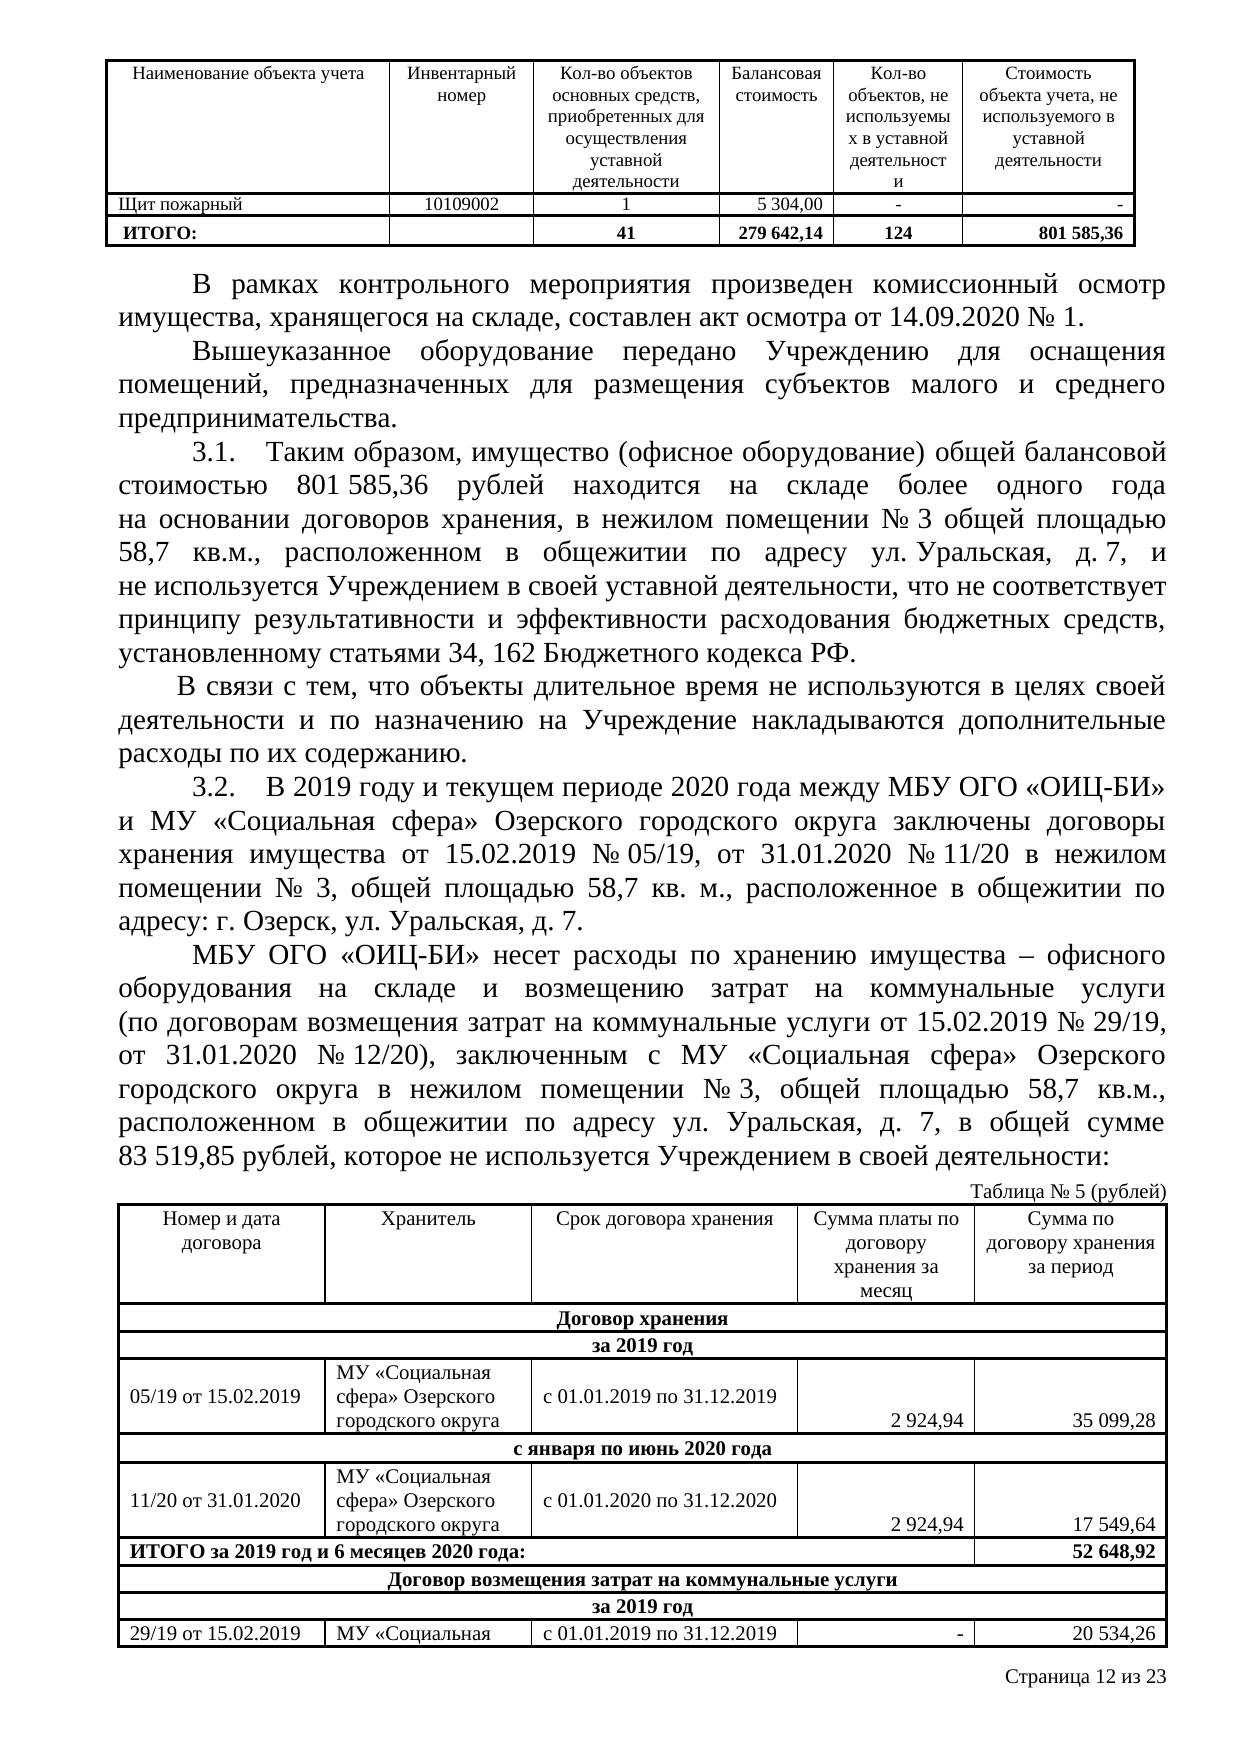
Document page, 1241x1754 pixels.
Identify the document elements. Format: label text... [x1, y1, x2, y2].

table_cell 124 [834, 217, 962, 244]
table_cell 10109002 [390, 195, 533, 214]
table_cell - [798, 1621, 974, 1645]
table_cell - [834, 195, 962, 214]
table_header Кол-во объектов основных средств, приобретенных для осуществления уставной деятельности [534, 62, 719, 192]
table_cell 2 924,94 [798, 1464, 974, 1536]
text МБУ ОГО «ОИЦ-БИ» несет расходы по хранению имущества – офисного оборудования на складе и возмещению затрат на коммунальные услуги (по договорам возмещения затрат на коммунальные услуги от 15.02.2019 № 29/19, от 31.01.2020 № 12/20), заключенным с МУ «Социальная сфера» Озерского городского округа в нежилом помещении № 3, общей площадью 58,7 кв.м., расположенном в общежитии по адресу ул. Уральская, д. 7, в общей сумме 83 519,85 рублей, которое не используется Учреждением в своей деятельности: [118, 937, 1167, 1172]
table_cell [326, 1621, 531, 1645]
table_cell 11/20 от 31.01.2020 [120, 1464, 324, 1536]
table_cell 20 534,26 [975, 1621, 1165, 1645]
table_header Сумма по договору хранения за период [975, 1206, 1165, 1302]
table_header Срок договора хранения [532, 1206, 797, 1302]
table_cell 5 304,00 [720, 195, 833, 214]
table_cell с января по июнь 2020 года [120, 1435, 1165, 1461]
table_cell 279 642,14 [720, 217, 833, 244]
table_header Хранитель [326, 1206, 531, 1302]
table_cell 29/19 от 15.02.2019 [120, 1621, 324, 1645]
text Таблица № 5 (рублей) [118, 1179, 1167, 1203]
table_cell ИТОГО за 2019 год и 6 месяцев 2020 года: [120, 1539, 974, 1563]
table_header Инвентарный номер [390, 62, 533, 192]
table_header Балансовая стоимость [720, 62, 833, 192]
table_cell Договор хранения [120, 1305, 1165, 1329]
table_cell за 2019 год [120, 1333, 1165, 1357]
table_cell ИТОГО: [108, 217, 389, 244]
table_cell 2 924,94 [798, 1360, 974, 1432]
table_cell Договор возмещения затрат на коммунальные услуги [120, 1567, 1165, 1591]
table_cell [326, 1464, 531, 1536]
text 3.1. Таким образом, имущество (офисное оборудование) общей балансовой стоимостью 801 585,36 рублей находится на складе более одного года на основании договоров хранения, в нежилом помещении № 3 общей площадью 58,7 кв.м., расположенном в общежитии по адресу ул. Уральская, д. 7, и не используется Учреждением в своей уставной деятельности, что не соответствует принципу результативности и эффективности расходования бюджетных средств, установленному статьями 34, 162 Бюджетного кодекса РФ. [118, 434, 1167, 668]
table_cell - [963, 195, 1133, 214]
table_cell с 01.01.2019 по 31.12.2019 [532, 1360, 797, 1432]
text В рамках контрольного мероприятия произведен комиссионный осмотр имущества, хранящегося на складе, составлен акт осмотра от 14.09.2020 № 1. [118, 266, 1167, 333]
table_cell 52 648,92 [975, 1539, 1165, 1563]
table_cell Щит пожарный [108, 195, 389, 214]
table_cell [390, 217, 533, 244]
table_cell с 01.01.2020 по 31.12.2020 [532, 1464, 797, 1536]
table_cell 05/19 от 15.02.2019 [120, 1360, 324, 1432]
table_header Наименование объекта учета [108, 62, 389, 192]
text Вышеуказанное оборудование передано Учреждению для оснащения помещений, предназначенных для размещения субъектов малого и среднего предпринимательства. [118, 333, 1167, 434]
table_cell за 2019 год [120, 1594, 1165, 1618]
text 3.2. В 2019 году и текущем периоде 2020 года между МБУ ОГО «ОИЦ-БИ» и МУ «Социальная сфера» Озерского городского округа заключены договоры хранения имущества от 15.02.2019 № 05/19, от 31.01.2020 № 11/20 в нежилом помещении № 3, общей площадью 58,7 кв. м., расположенное в общежитии по адресу: г. Озерск, ул. Уральская, д. 7. [118, 769, 1167, 937]
table_header Номер и дата договора [120, 1206, 324, 1302]
table_cell 41 [534, 217, 719, 244]
table_cell 17 549,64 [975, 1464, 1165, 1536]
table_header Сумма платы по договору хранения за месяц [798, 1206, 974, 1302]
table_cell 1 [534, 195, 719, 214]
table_header Стоимость объекта учета, не используемого в уставной деятельности [963, 62, 1133, 192]
table_cell 35 099,28 [975, 1360, 1165, 1432]
table_header Кол-во объектов, не используемых в уставной деятельности [834, 62, 962, 192]
text В связи с тем, что объекты длительное время не используются в целях своей деятельности и по назначению на Учреждение накладываются дополнительные расходы по их содержанию. [118, 668, 1167, 769]
table_cell с 01.01.2019 по 31.12.2019 [532, 1621, 797, 1645]
table_cell МУ «Социальная сфера» Озерского городского округа [326, 1360, 531, 1432]
table_cell 801 585,36 [963, 217, 1133, 244]
